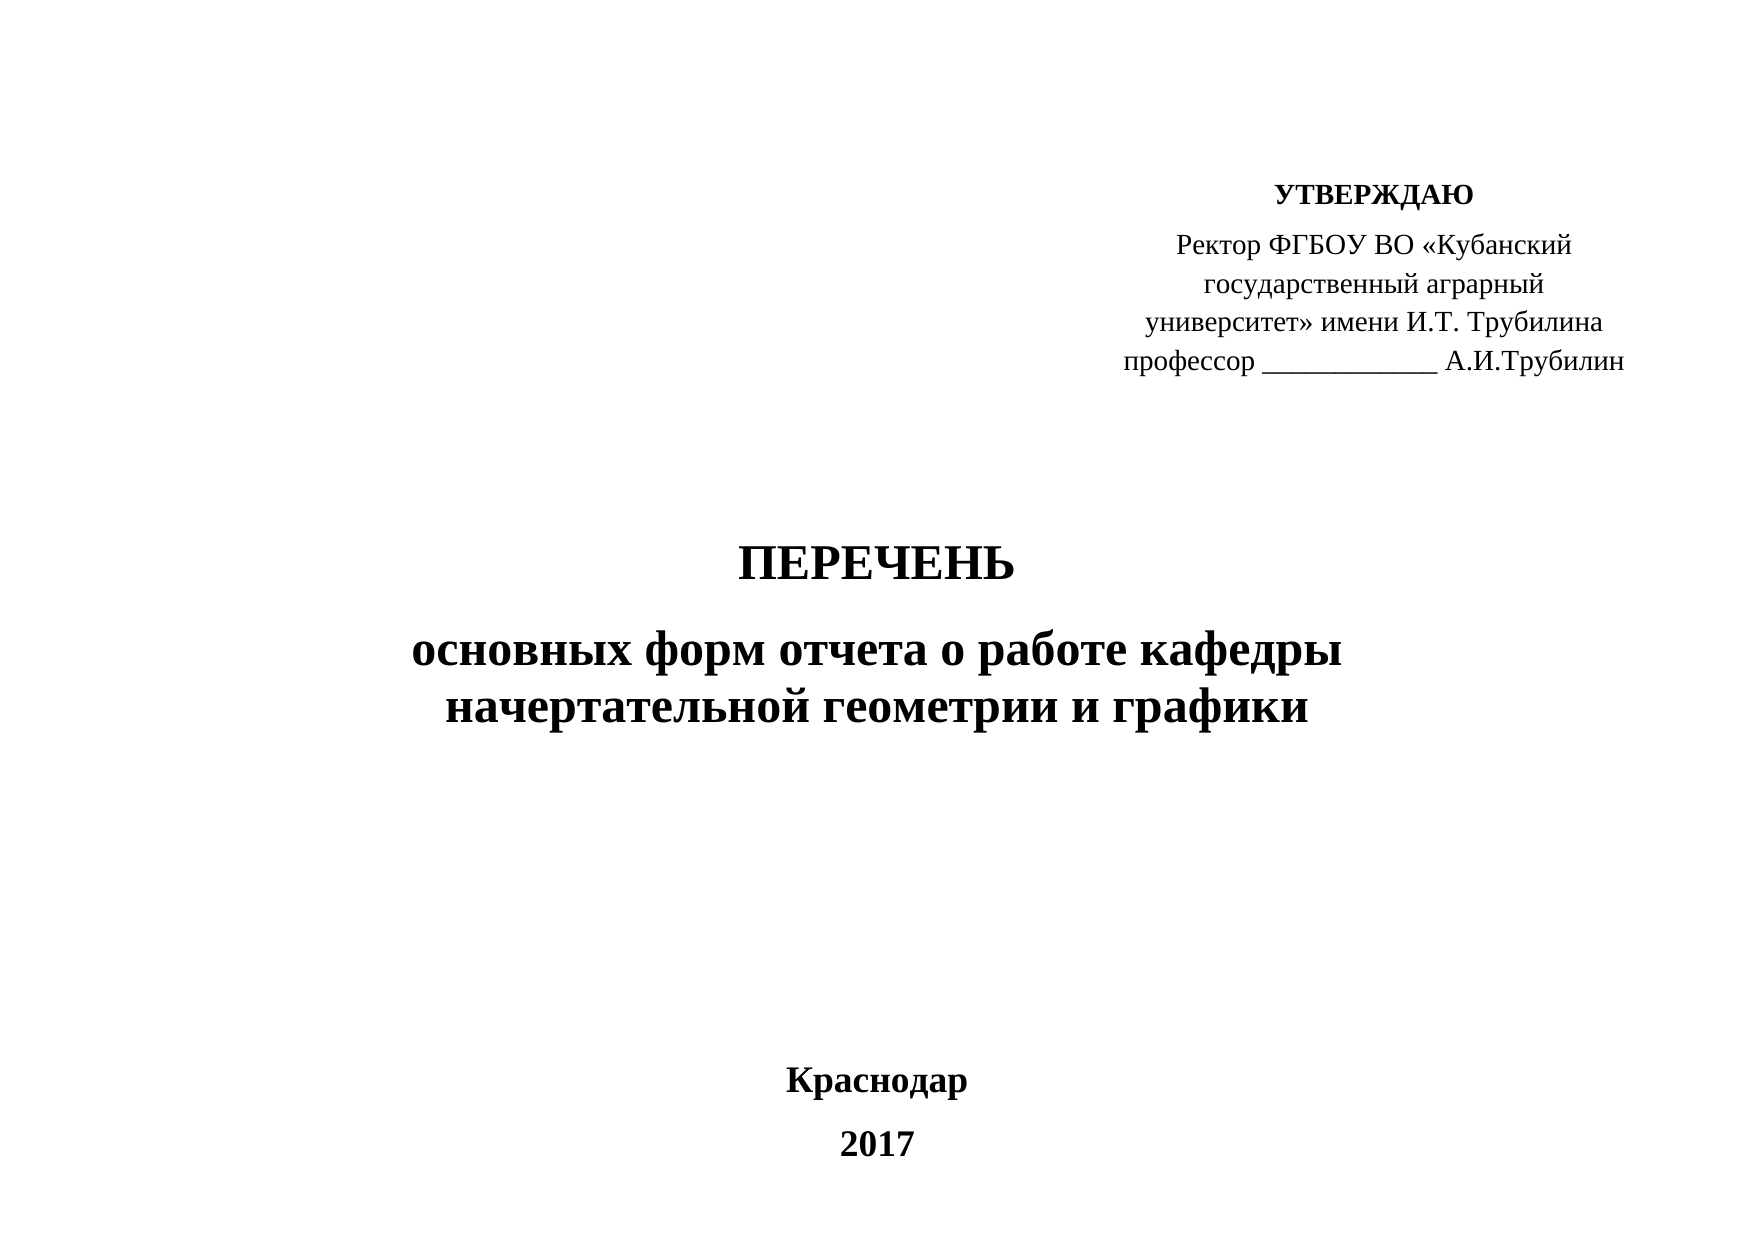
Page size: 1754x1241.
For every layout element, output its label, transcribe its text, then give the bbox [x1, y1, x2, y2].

text Краснодар [118, 1057, 1636, 1100]
text ПЕРЕЧЕНЬ [118, 532, 1636, 590]
text университет» имени И.Т. Трубилина [1112, 304, 1636, 338]
text 2017 [118, 1122, 1636, 1165]
text Ректор ФГБОУ ВО «Кубанский государственный аграрный [1112, 227, 1636, 299]
text УТВЕРЖДАЮ [1112, 177, 1636, 211]
text начертательной геометрии и графики [118, 676, 1636, 734]
text профессор ____________ А.И.Трубилин [1112, 343, 1636, 377]
text основных форм отчета о работе кафедры [118, 619, 1636, 676]
